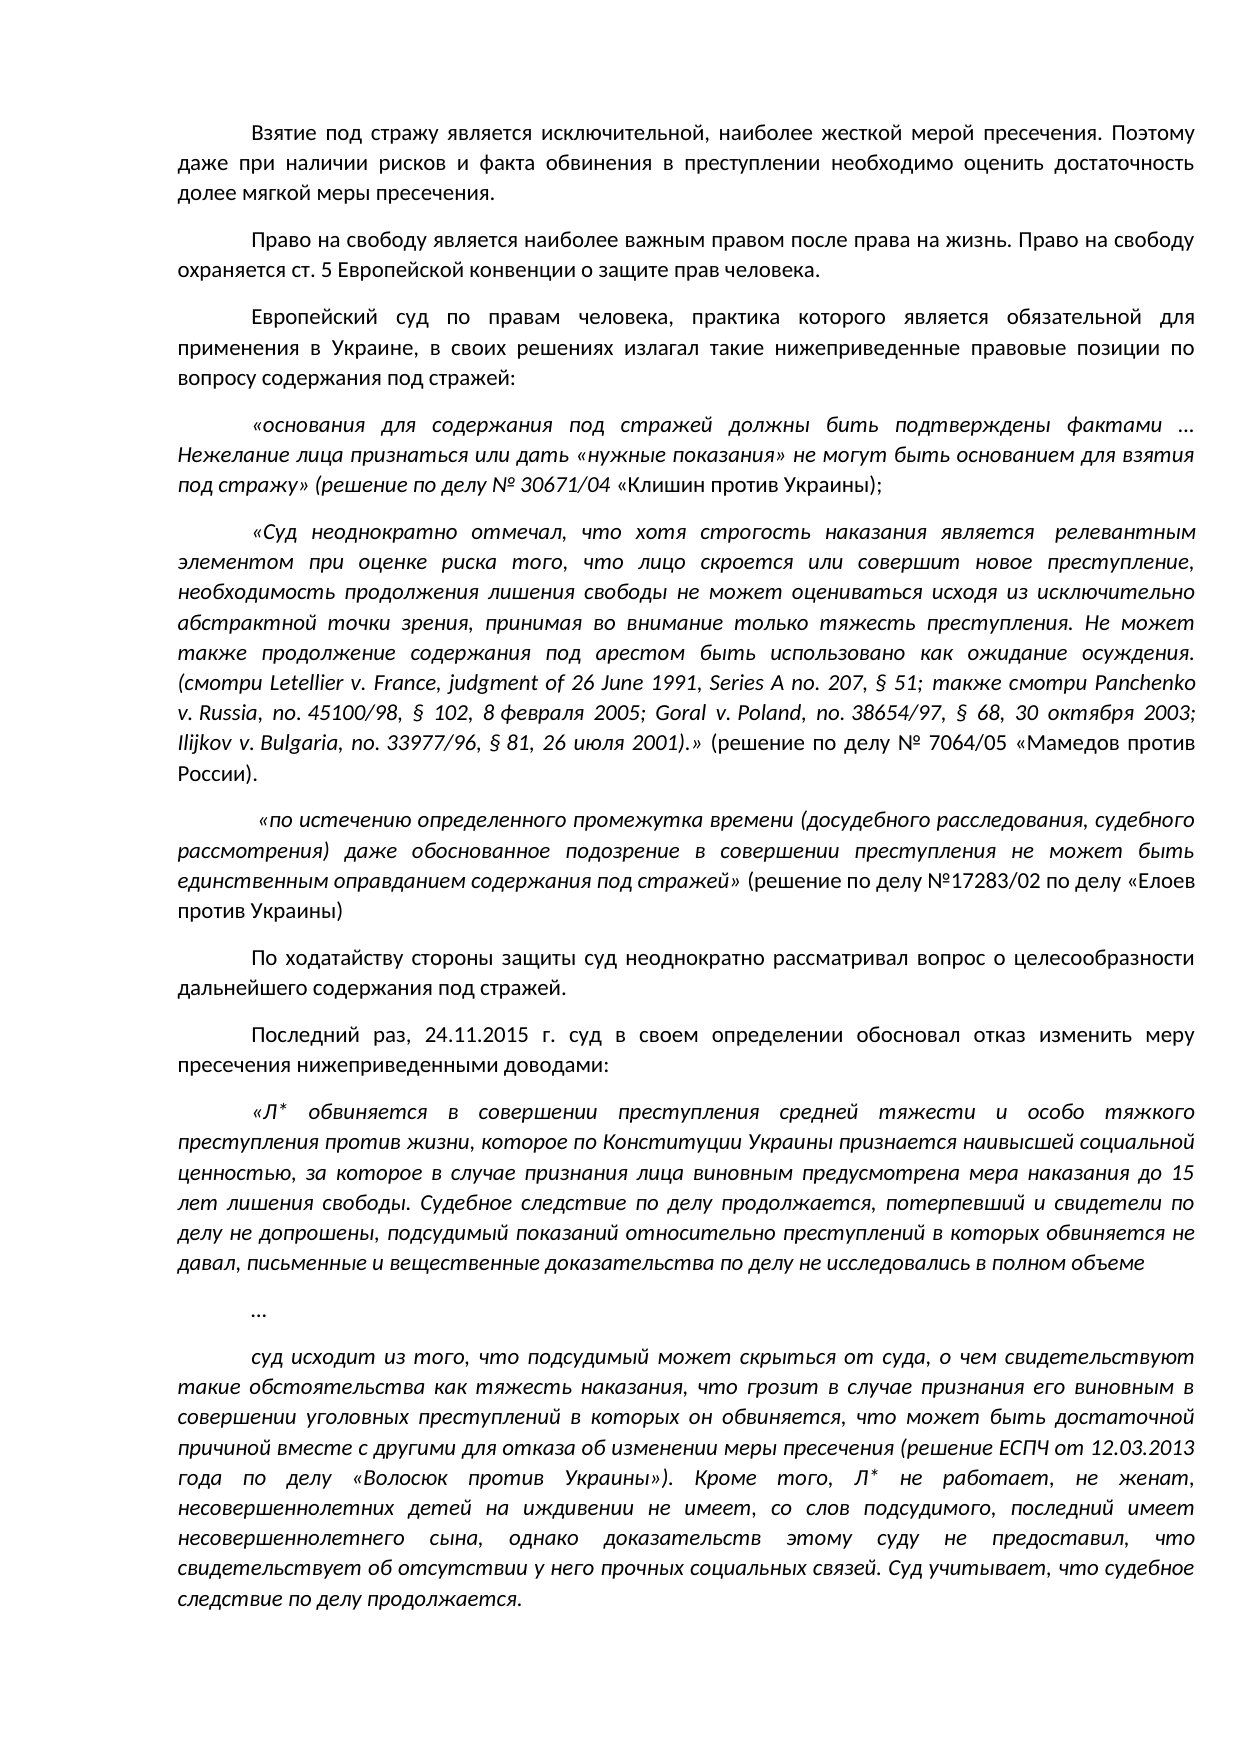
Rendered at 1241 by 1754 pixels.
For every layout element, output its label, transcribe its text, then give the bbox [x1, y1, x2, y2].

text «Л* обвиняется в совершении преступления средней тяжести и особо тяжкого преступления против жизни, которое по Конституции Украины признается наивысшей социальной ценностью, за которое в случае признания лица виновным предусмотрена мера наказания до 15 лет лишения свободы. Судебное следствие по делу продолжается, потерпевший и свидетели по делу не допрошены, подсудимый показаний относительно преступлений в которых обвиняется не давал, письменные и вещественные доказательства по делу не исследовались в полном объеме [177, 1097, 1196, 1276]
text Последний раз, 24.11.2015 г. суд в своем определении обосновал отказ изменить меру пресечения нижеприведенными доводами: [177, 1020, 1196, 1078]
text Европейский суд по правам человека, практика которого является обязательной для применения в Украине, в своих решениях излагал такие нижеприведенные правовые позиции по вопросу содержания под стражей: [177, 302, 1196, 391]
text «основания для содержания под стражей должны бить подтверждены фактами … Нежелание лица признаться или дать «нужные показания» не могут быть основанием для взятия под стражу» (решение по делу № 30671/04 «Клишин против Украины); [177, 410, 1196, 498]
text По ходатайству стороны защиты суд неоднократно рассматривал вопрос о целесообразности дальнейшего содержания под стражей. [177, 943, 1196, 1001]
text … [177, 1295, 1196, 1323]
text Право на свободу является наиболее важным правом после права на жизнь. Право на свободу охраняется ст. 5 Европейской конвенции о защите прав человека. [177, 225, 1196, 284]
text «Суд неоднократно отмечал, что хотя строгость наказания является релевантным элементом при оценке риска того, что лицо скроется или совершит новое преступление, необходимость продолжения лишения свободы не может оцениваться исходя из исключительно абстрактной точки зрения, принимая во внимание только тяжесть преступления. Не может также продолжение содержания под арестом быть использовано как ожидание осуждения. (смотри Letellier v. France, judgment of 26 June 1991, Series A no. 207, § 51; также смотри Panchenko v. Russia, no. 45100/98, § 102, 8 февраля 2005; Goral v. Poland, no. 38654/97, § 68, 30 октября 2003; Ilijkov v. Bulgaria, no. 33977/96, § 81, 26 июля 2001).» (решение по делу № 7064/05 «Мамедов против России). [177, 517, 1196, 787]
text суд исходит из того, что подсудимый может скрыться от суда, о чем свидетельствуют такие обстоятельства как тяжесть наказания, что грозит в случае признания его виновным в совершении уголовных преступлений в которых он обвиняется, что может быть достаточной причиной вместе с другими для отказа об изменении меры пресечения (решение ЕСПЧ от 12.03.2013 года по делу «Волосюк против Украины»). Кроме того, Л* не работает, не женат, несовершеннолетних детей на иждивении не имеет, со слов подсудимого, последний имеет несовершеннолетнего сына, однако доказательств этому суду не предоставил, что свидетельствует об отсутствии у него прочных социальных связей. Суд учитывает, что судебное следствие по делу продолжается. [177, 1342, 1196, 1612]
text «по истечению определенного промежутка времени (досудебного расследования, судебного рассмотрения) даже обоснованное подозрение в совершении преступления не может быть единственным оправданием содержания под стражей» (решение по делу №17283/02 по делу «Елоев против Украины) [177, 806, 1196, 924]
text Взятие под стражу является исключительной, наиболее жесткой мерой пресечения. Поэтому даже при наличии рисков и факта обвинения в преступлении необходимо оценить достаточность долее мягкой меры пресечения. [177, 118, 1196, 207]
